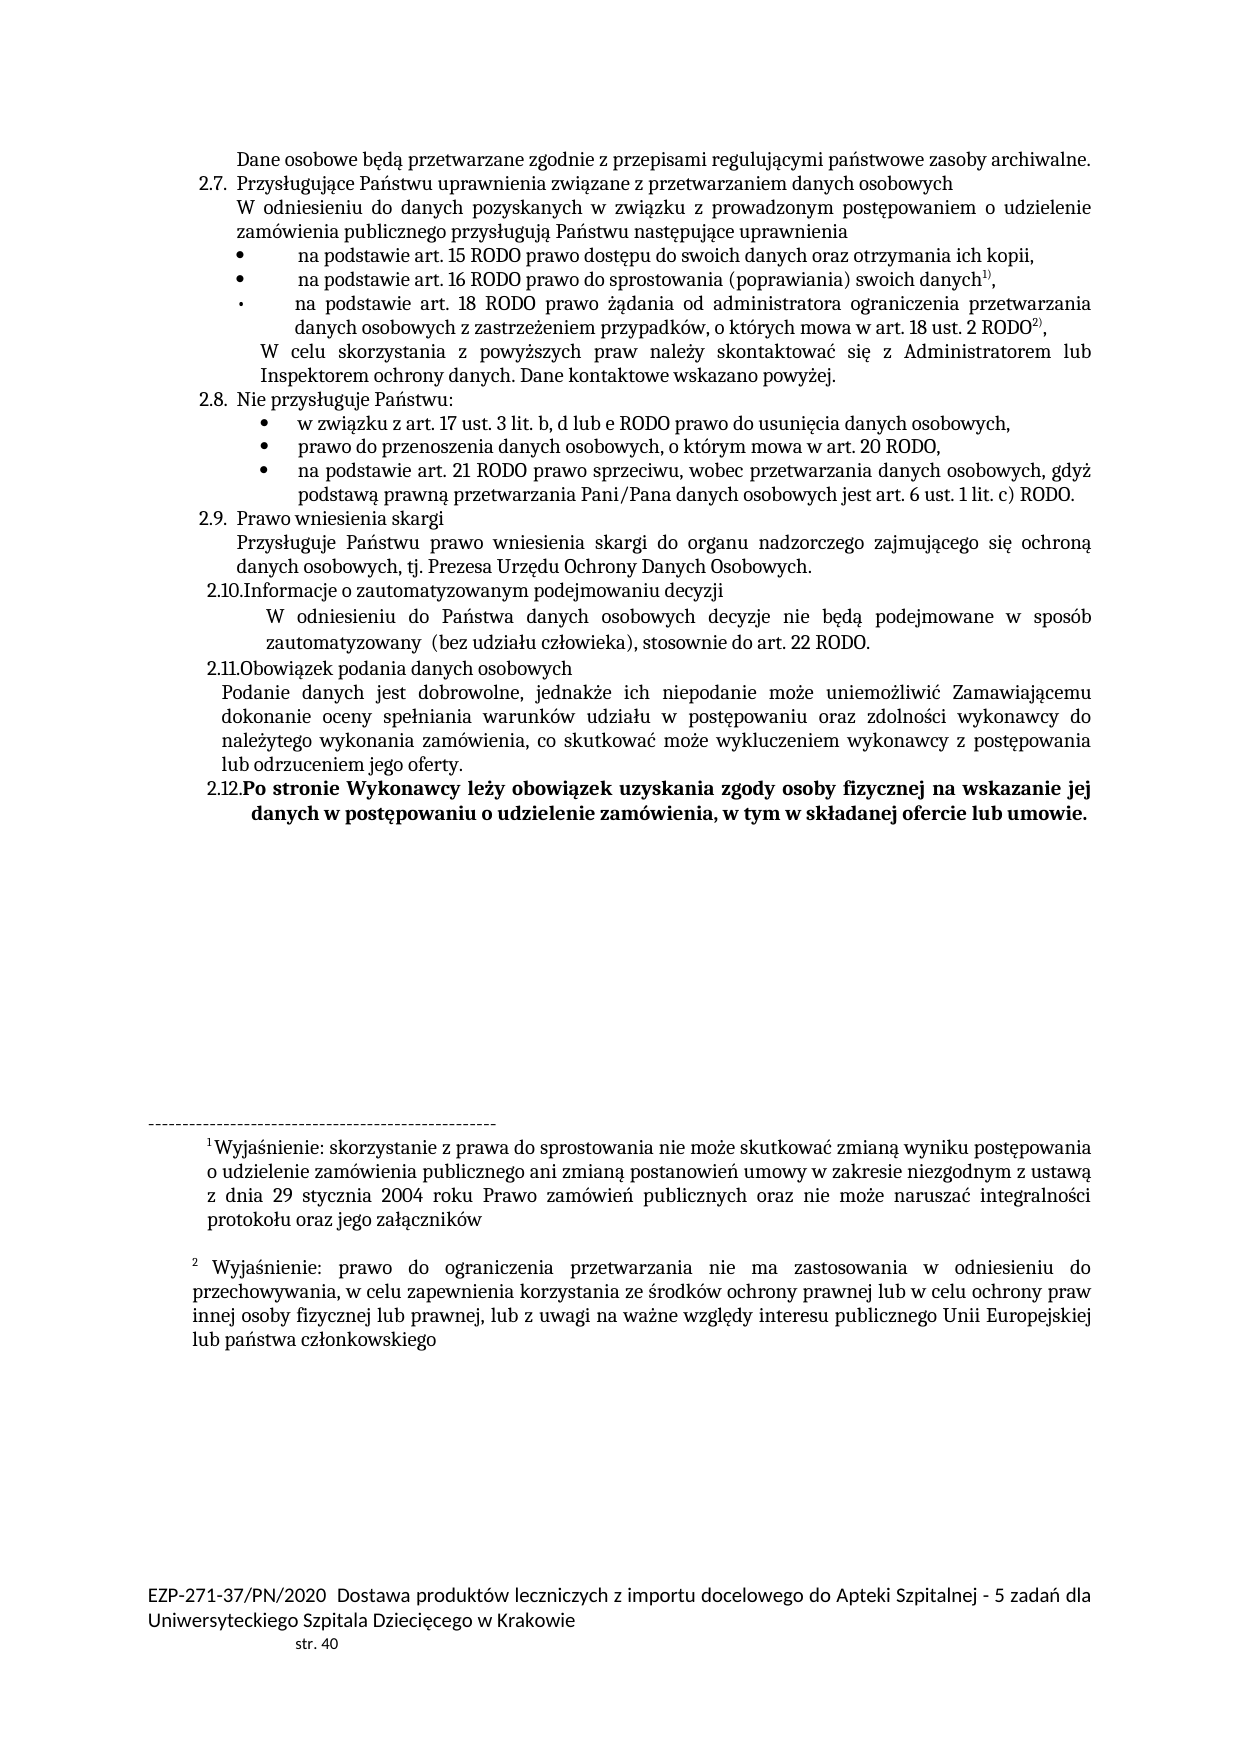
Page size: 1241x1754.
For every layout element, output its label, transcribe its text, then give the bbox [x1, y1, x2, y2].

text Dane osobowe będą przetwarzane zgodnie z przepisami regulującymi państwowe zasoby archiwalne. [236, 148, 1093, 172]
text W celu skorzystania z powyższych praw należy skontaktować się z Administratorem lub Inspektorem ochrony danych. Dane kontaktowe wskazano powyżej. [260, 339, 1093, 387]
text 2.11.Obowiązek podania danych osobowych [148, 656, 1093, 680]
text 2.10.Informacje o zautomatyzowanym podejmowaniu decyzji [148, 579, 1093, 603]
list na podstawie art. 21 RODO prawo sprzeciwu, wobec przetwarzania danych osobowych, gdyż podstawą prawną przetwarzania Pani/Pana danych osobowych jest art. 6 ust. 1 lit. c) RODO. [260, 459, 1093, 507]
text 2 Wyjaśnienie: prawo do ograniczenia przetwarzania nie ma zastosowania w odniesieniu do przechowywania, w celu zapewnienia korzystania ze środków ochrony prawnej lub w celu ochrony praw innej osoby fizycznej lub prawnej, lub z uwagi na ważne względy interesu publicznego Unii Europejskiej lub państwa członkowskiego [192, 1256, 1093, 1352]
list Przysługujące Państwu uprawnienia związane z przetwarzaniem danych osobowych [199, 172, 1093, 196]
text Przysługuje Państwu prawo wniesienia skargi do organu nadzorczego zajmującego się ochroną danych osobowych, tj. Prezesa Urzędu Ochrony Danych Osobowych. [236, 531, 1093, 579]
list Prawo wniesienia skargi [199, 507, 1093, 531]
list w związku z art. 17 ust. 3 lit. b, d lub e RODO prawo do usunięcia danych osobowych, [261, 411, 1093, 435]
list prawo do przenoszenia danych osobowych, o którym mowa w art. 20 RODO, [261, 435, 1093, 459]
text 2.12.Po stronie Wykonawcy leży obowiązek uzyskania zgody osoby fizycznej na wskazanie jej danych w postępowaniu o udzielenie zamówienia, w tym w składanej ofercie lub umowie. [207, 776, 1093, 826]
text • na podstawie art. 18 RODO prawo żądania od administratora ograniczenia przetwarzania danych osobowych z zastrzeżeniem przypadków, o których mowa w art. 18 ust. 2 RODO2), [236, 291, 1093, 339]
text W odniesieniu do danych pozyskanych w związku z prowadzonym postępowaniem o udzielenie zamówienia publicznego przysługują Państwu następujące uprawnienia [236, 196, 1093, 243]
list na podstawie art. 15 RODO prawo dostępu do swoich danych oraz otrzymania ich kopii, [236, 243, 1093, 267]
text --------------------------------------------------- [148, 1112, 1093, 1136]
list Nie przysługuje Państwu: [199, 387, 1093, 411]
list na podstawie art. 16 RODO prawo do sprostowania (poprawiania) swoich danych1), [236, 267, 1093, 291]
text W odniesieniu do Państwa danych osobowych decyzje nie będą podejmowane w sposób zautomatyzowany (bez udziału człowieka), stosownie do art. 22 RODO. [266, 605, 1093, 654]
text 1 Wyjaśnienie: skorzystanie z prawa do sprostowania nie może skutkować zmianą wyniku postępowania o udzielenie zamówienia publicznego ani zmianą postanowień umowy w zakresie niezgodnym z ustawą z dnia 29 stycznia 2004 roku Prawo zamówień publicznych oraz nie może naruszać integralności protokołu oraz jego załączników [207, 1136, 1093, 1232]
text Podanie danych jest dobrowolne, jednakże ich niepodanie może uniemożliwić Zamawiającemu dokonanie oceny spełniania warunków udziału w postępowaniu oraz zdolności wykonawcy do należytego wykonania zamówienia, co skutkować może wykluczeniem wykonawcy z postępowania lub odrzuceniem jego oferty. [221, 680, 1093, 776]
